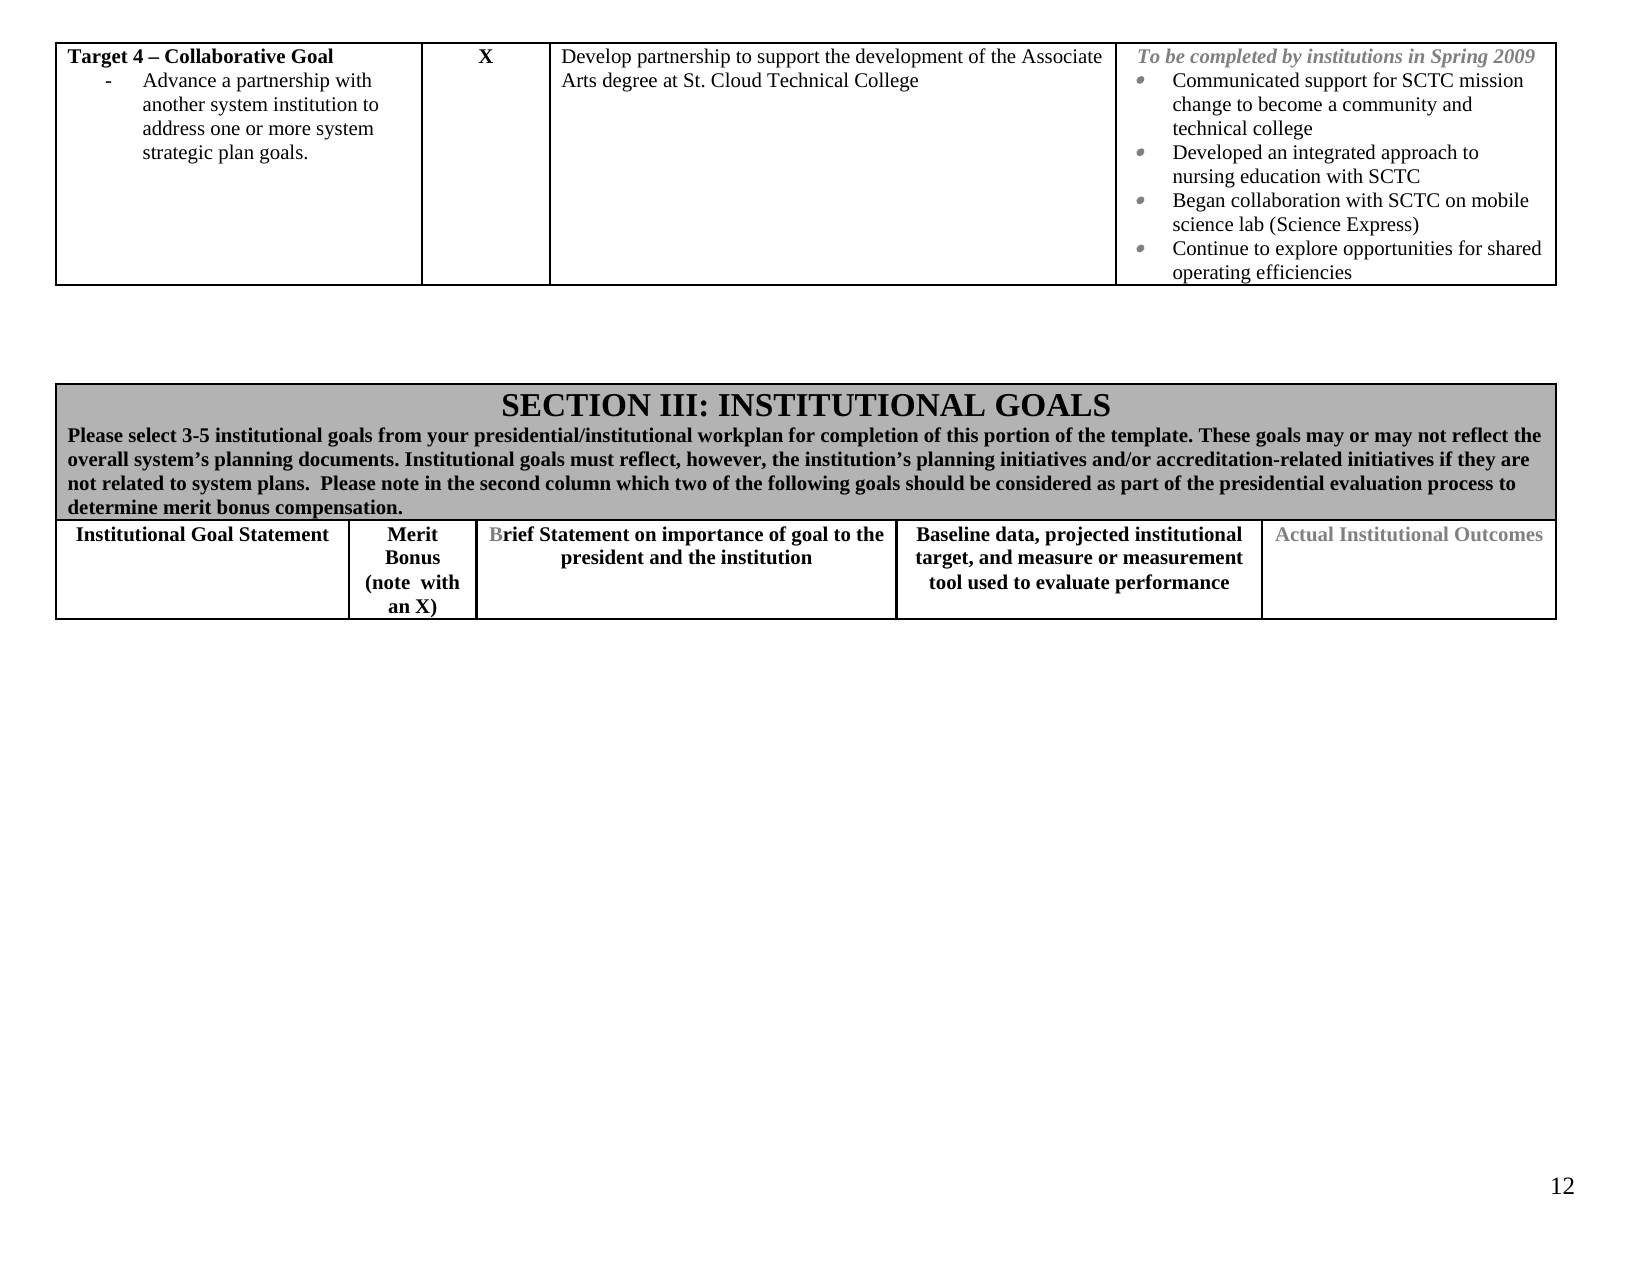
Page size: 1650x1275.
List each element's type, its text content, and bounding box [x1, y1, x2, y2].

table_cell Institutional Goal Statement [57, 521, 348, 618]
table_cell To be completed by institutions in Spring 2009 Communicated support for SCTC mission change to become a community and technical college Developed an integrated approach to nursing education with SCTC Began collaboration with SCTC on mobile science lab (Science Express) Continue to explore opportunities for shared operating efficiencies [1117, 44, 1555, 284]
table_cell Merit Bonus (note with an X) [350, 521, 475, 618]
table_cell Actual Institutional Outcomes [1263, 521, 1555, 618]
table_cell Baseline data, projected institutional target, and measure or measurement tool used to evaluate performance [898, 521, 1261, 618]
table_cell Target 4 – Collaborative Goal Advance a partnership with another system institution to address one or more system strategic plan goals. [57, 44, 421, 284]
table_header SECTION III: INSTITUTIONAL GOALS Please select 3-5 institutional goals from your presidential/institutional workplan for completion of this portion of the template. These goals may or may not reflect the overall system’s planning documents. Institutional goals must reflect, however, the institution’s planning initiatives and/or accreditation-related initiatives if they are not related to system plans. Please note in the second column which two of the following goals should be considered as part of the presidential evaluation process to determine merit bonus compensation. [57, 385, 1555, 519]
table_cell Develop partnership to support the development of the Associate Arts degree at St. Cloud Technical College [551, 44, 1115, 284]
table_cell X [423, 44, 549, 284]
table_cell Brief Statement on importance of goal to the president and the institution [478, 521, 895, 618]
